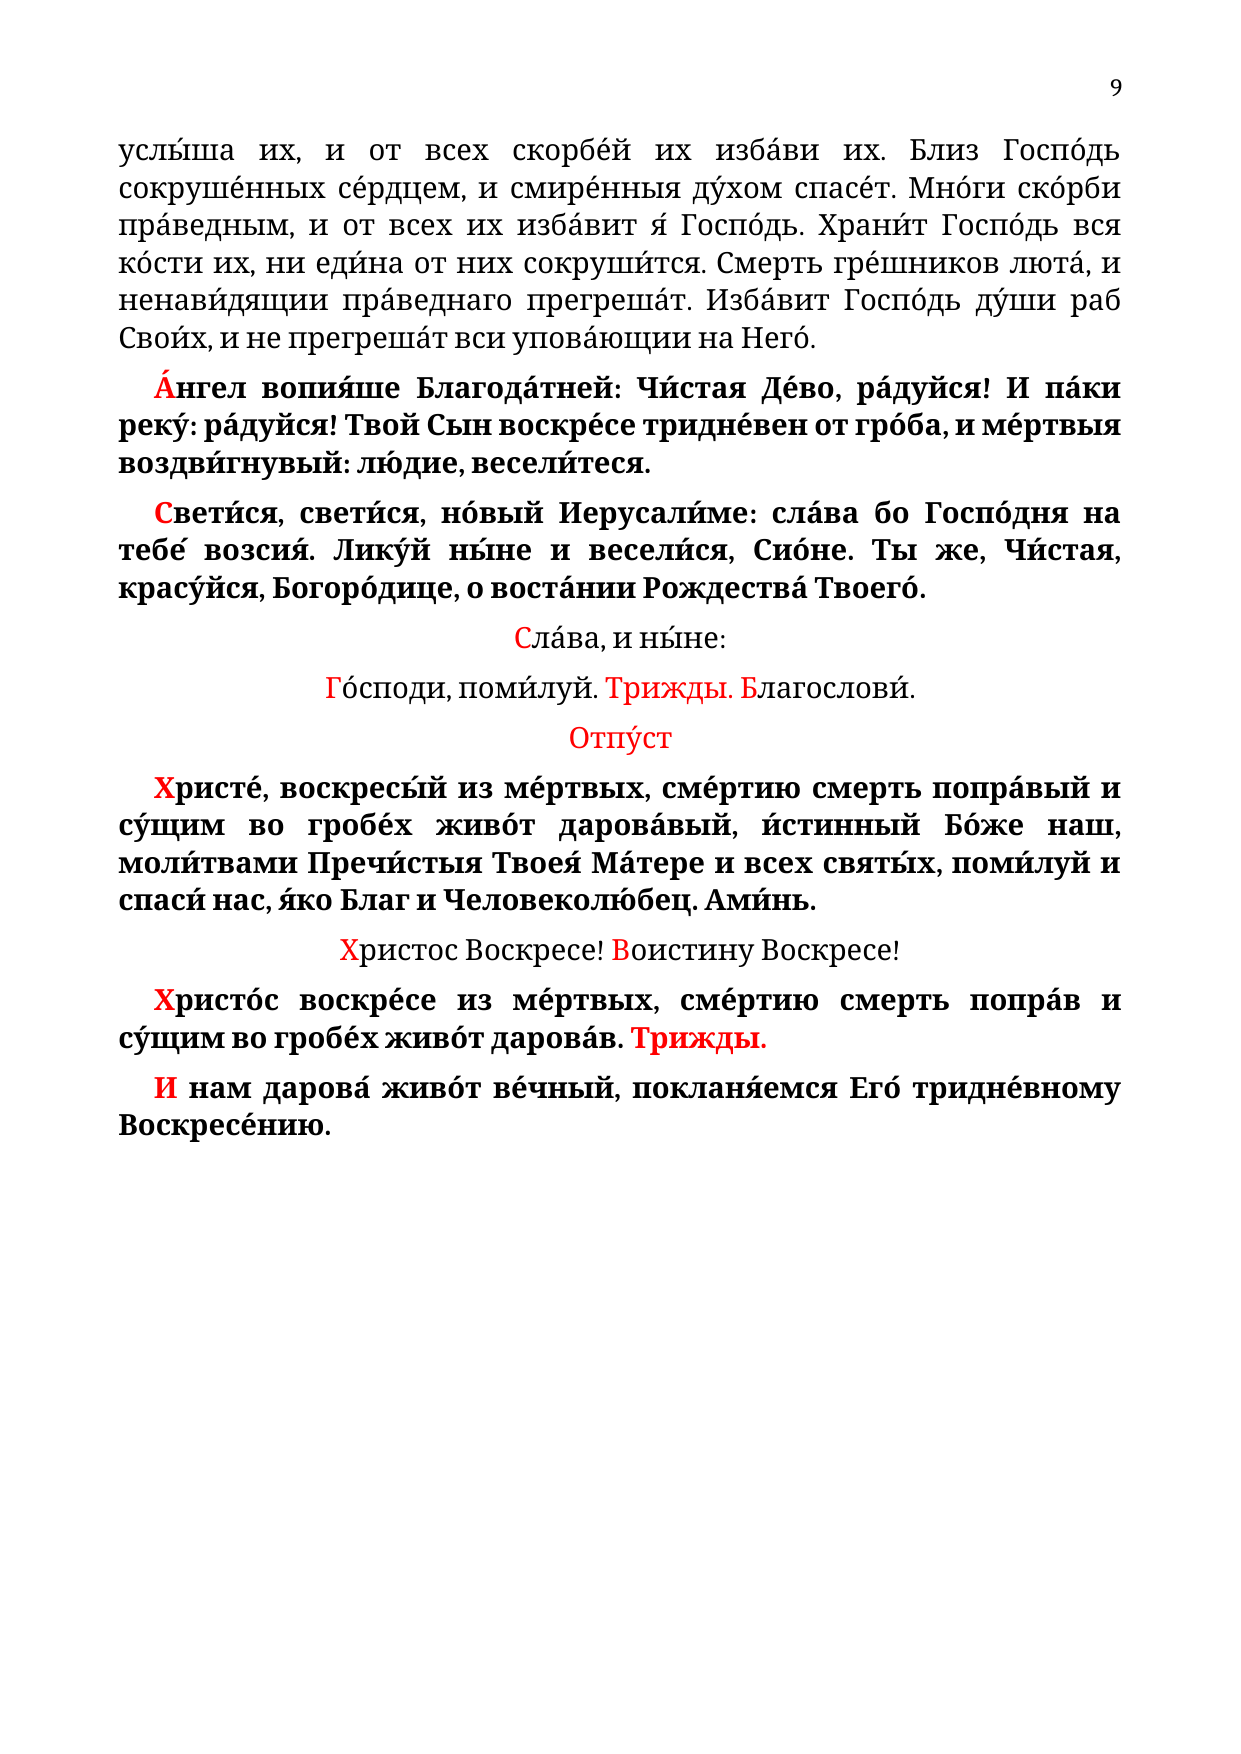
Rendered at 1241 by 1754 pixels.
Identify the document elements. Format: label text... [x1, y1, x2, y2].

text Христе́, воскресы́й из ме́ртвых, сме́ртию смерть попра́вый и су́щим во гробе́х живо́т дарова́вый, и́стинный Бо́же наш, моли́твами Пречи́стыя Твоея́ Ма́тере и всех святы́х, поми́луй и спаси́ нас, я́ко Благ и Человеколю́бец. Ами́нь. [118, 768, 1122, 918]
text И нам дарова́ живо́т ве́чный, покланя́емся Его́ тридне́вному Воскресе́нию. [118, 1068, 1122, 1143]
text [118, 131, 1122, 356]
text Сла́ва, и ны́не: [118, 618, 1122, 656]
text А́нгел вопия́ше Благода́тней: Чи́стая Де́во, ра́дуйся! И па́ки реку́: ра́дуйся! Твой Сын воскре́се тридне́вен от гро́ба, и ме́ртвыя воздви́гнувый: лю́дие, весели́теся. [118, 368, 1122, 481]
text Свети́ся, свети́ся, но́вый Иерусали́ме: сла́ва бо Госпо́дня на тебе́ возсия́. Лику́й ны́не и весели́ся, Сио́не. Ты же, Чи́стая, красу́йся, Богоро́дице, о воста́нии Рождества́ Твоего́. [118, 493, 1122, 606]
text Отпу́ст [118, 718, 1122, 756]
text Го́споди, поми́луй. Трижды. Благослови́. [118, 668, 1122, 706]
text Христос Воскресе! Воистину Воскресе! [118, 931, 1122, 968]
text Христо́с воскре́се из ме́ртвых, сме́ртию смерть попра́в и су́щим во гробе́х живо́т дарова́в. Трижды. [118, 981, 1122, 1056]
